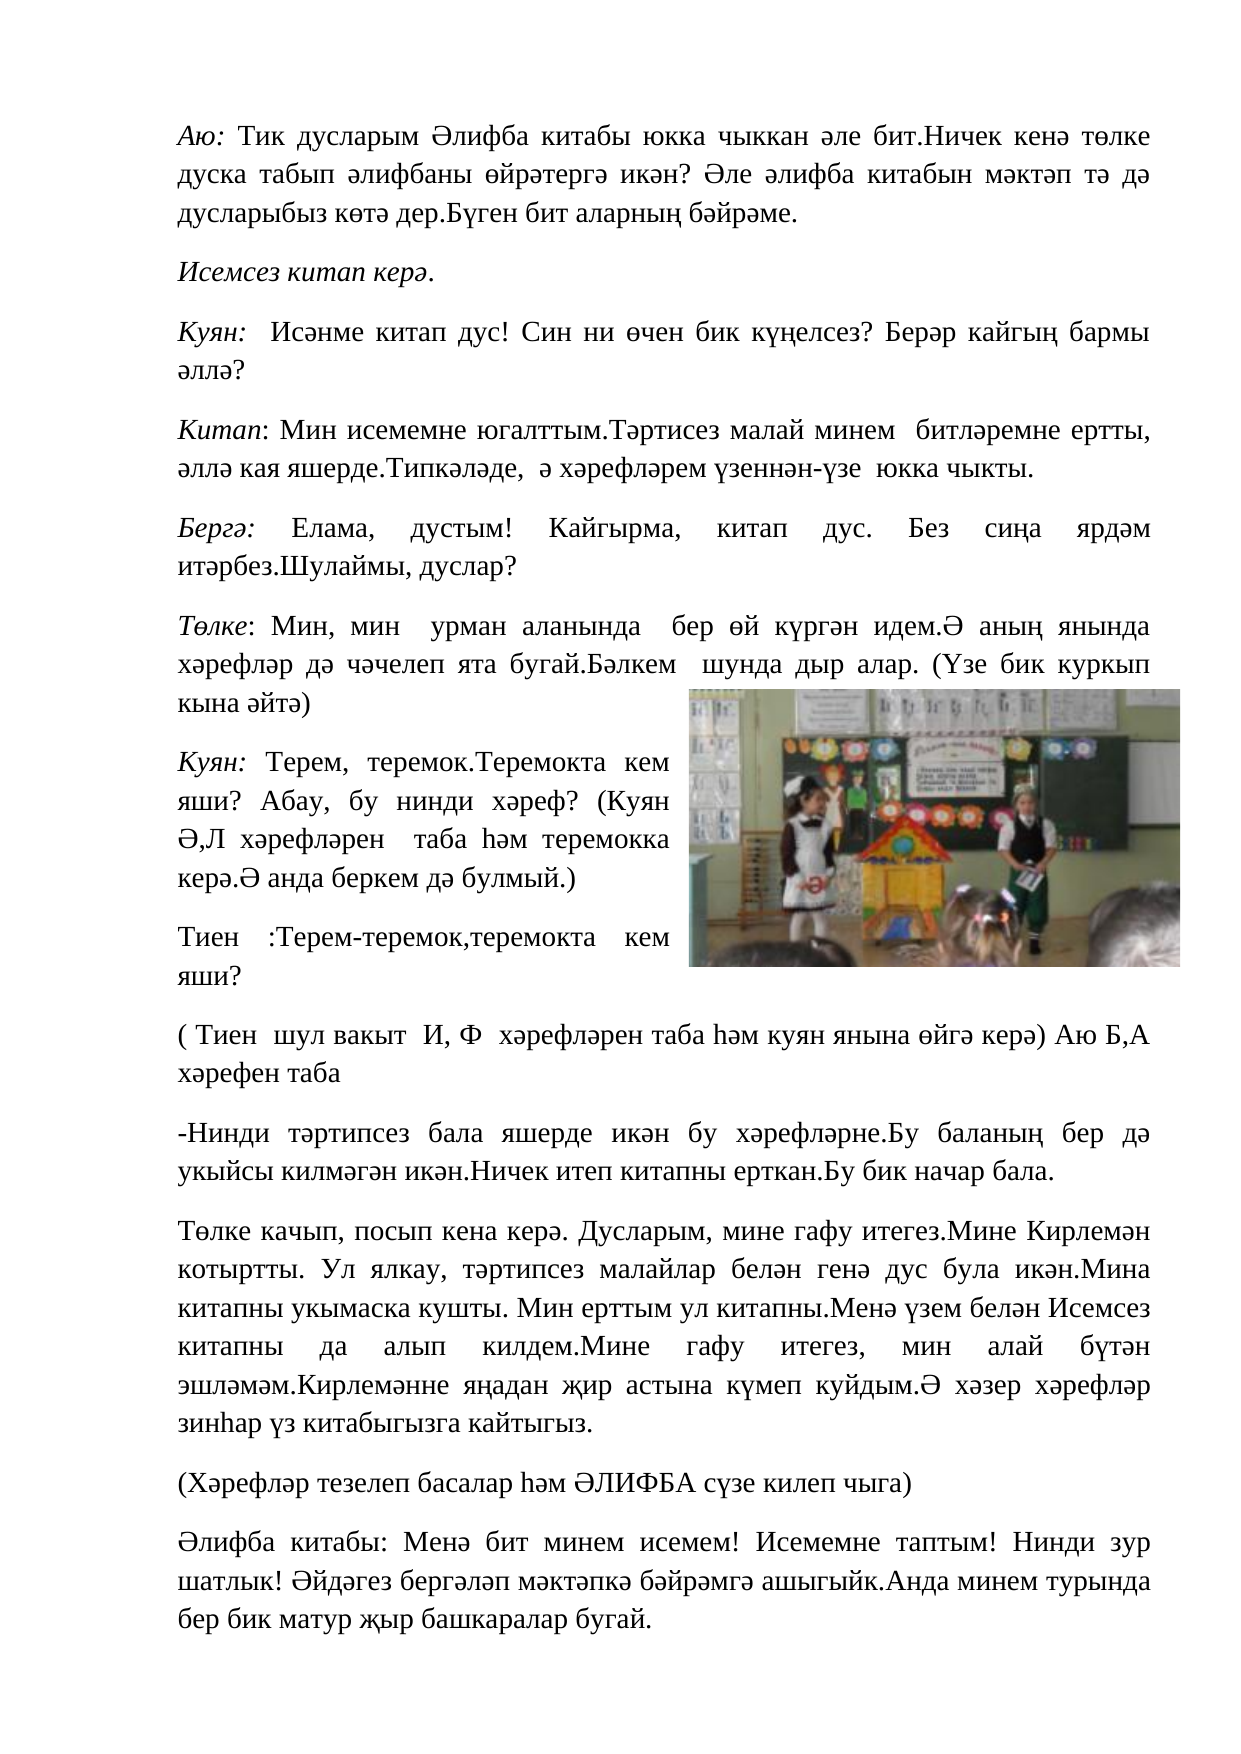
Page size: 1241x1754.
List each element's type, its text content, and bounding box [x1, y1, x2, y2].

text Әлифба китабы: Менә бит минем исемем! Исемемне таптым! Нинди зур шатлык! Әйдәгез бергәләп мәктәпкә бәйрәмгә ашыгыйк.Анда минем турында бер бик матур җыр башкаралар бугай. [177, 1524, 1152, 1635]
text Төлке качып, посып кена керә. Дусларым, мине гафу итегез.Мине Кирлемән котыртты. Ул ялкау, тәртипсез малайлар белән генә дус була икән.Мина китапны укымаска кушты. Мин ерттым ул китапны.Менә үзем белән Исемсез китапны да алып килдем.Мине гафу итегез, мин алай бүтән эшләмәм.Кирлемәнне яңадан җир астына күмеп куйдым.Ә хәзер хәрефләр зинһар үз китабыгызга кайтыгыз. [177, 1213, 1152, 1439]
text (Хәрефләр тезелеп басалар һәм ӘЛИФБА сүзе килеп чыга) [177, 1465, 1152, 1498]
text Исемсез китап керә. [177, 254, 1152, 288]
text Куян: Исәнме китап дус! Син ни өчен бик күңелсез? Берәр кайгың бармы әллә? [177, 314, 1152, 386]
text Төлке: Мин, мин урман аланында бер өй күргән идем.Ә аның янында хәрефләр дә чәчелеп ята бугай.Бәлкем шунда дыр алар. (Үзе бик куркып кына әйтә) [177, 608, 1152, 718]
text Китап: Мин исемемне югалттым.Тәртисез малай минем битләремне ертты, әллә кая яшерде.Типкәләде, ә хәрефләрем үзеннән-үзе юкка чыкты. [177, 412, 1152, 484]
text Тиен :Терем-теремок,теремокта кем яши? [177, 919, 1152, 991]
picture [688, 689, 1181, 967]
text Аю: Тик дусларым Әлифба китабы юкка чыккан әле бит.Ничек кенә төлке дуска табып әлифбаны өйрәтергә икән? Әле әлифба китабын мәктәп тә дә дусларыбыз көтә дер.Бүген бит аларның бәйрәме. [177, 118, 1152, 229]
text Бергә: Елама, дустым! Кайгырма, китап дус. Без сиңа ярдәм итәрбез.Шулаймы, дуслар? [177, 510, 1152, 582]
text Куян: Терем, теремок.Теремокта кем яши? Абау, бу нинди хәреф? (Куян Ә,Л хәрефләрен таба һәм теремокка керә.Ә анда беркем дә булмый.) [177, 744, 688, 893]
text -Нинди тәртипсез бала яшерде икән бу хәрефләрне.Бу баланың бер дә укыйсы килмәгән икән.Ничек итеп китапны ерткан.Бу бик начар бала. [177, 1115, 1152, 1187]
text ( Тиен шул вакыт И, Ф хәрефләрен таба һәм куян янына өйгә керә) Аю Б,А хәрефен таба [177, 1017, 1152, 1089]
